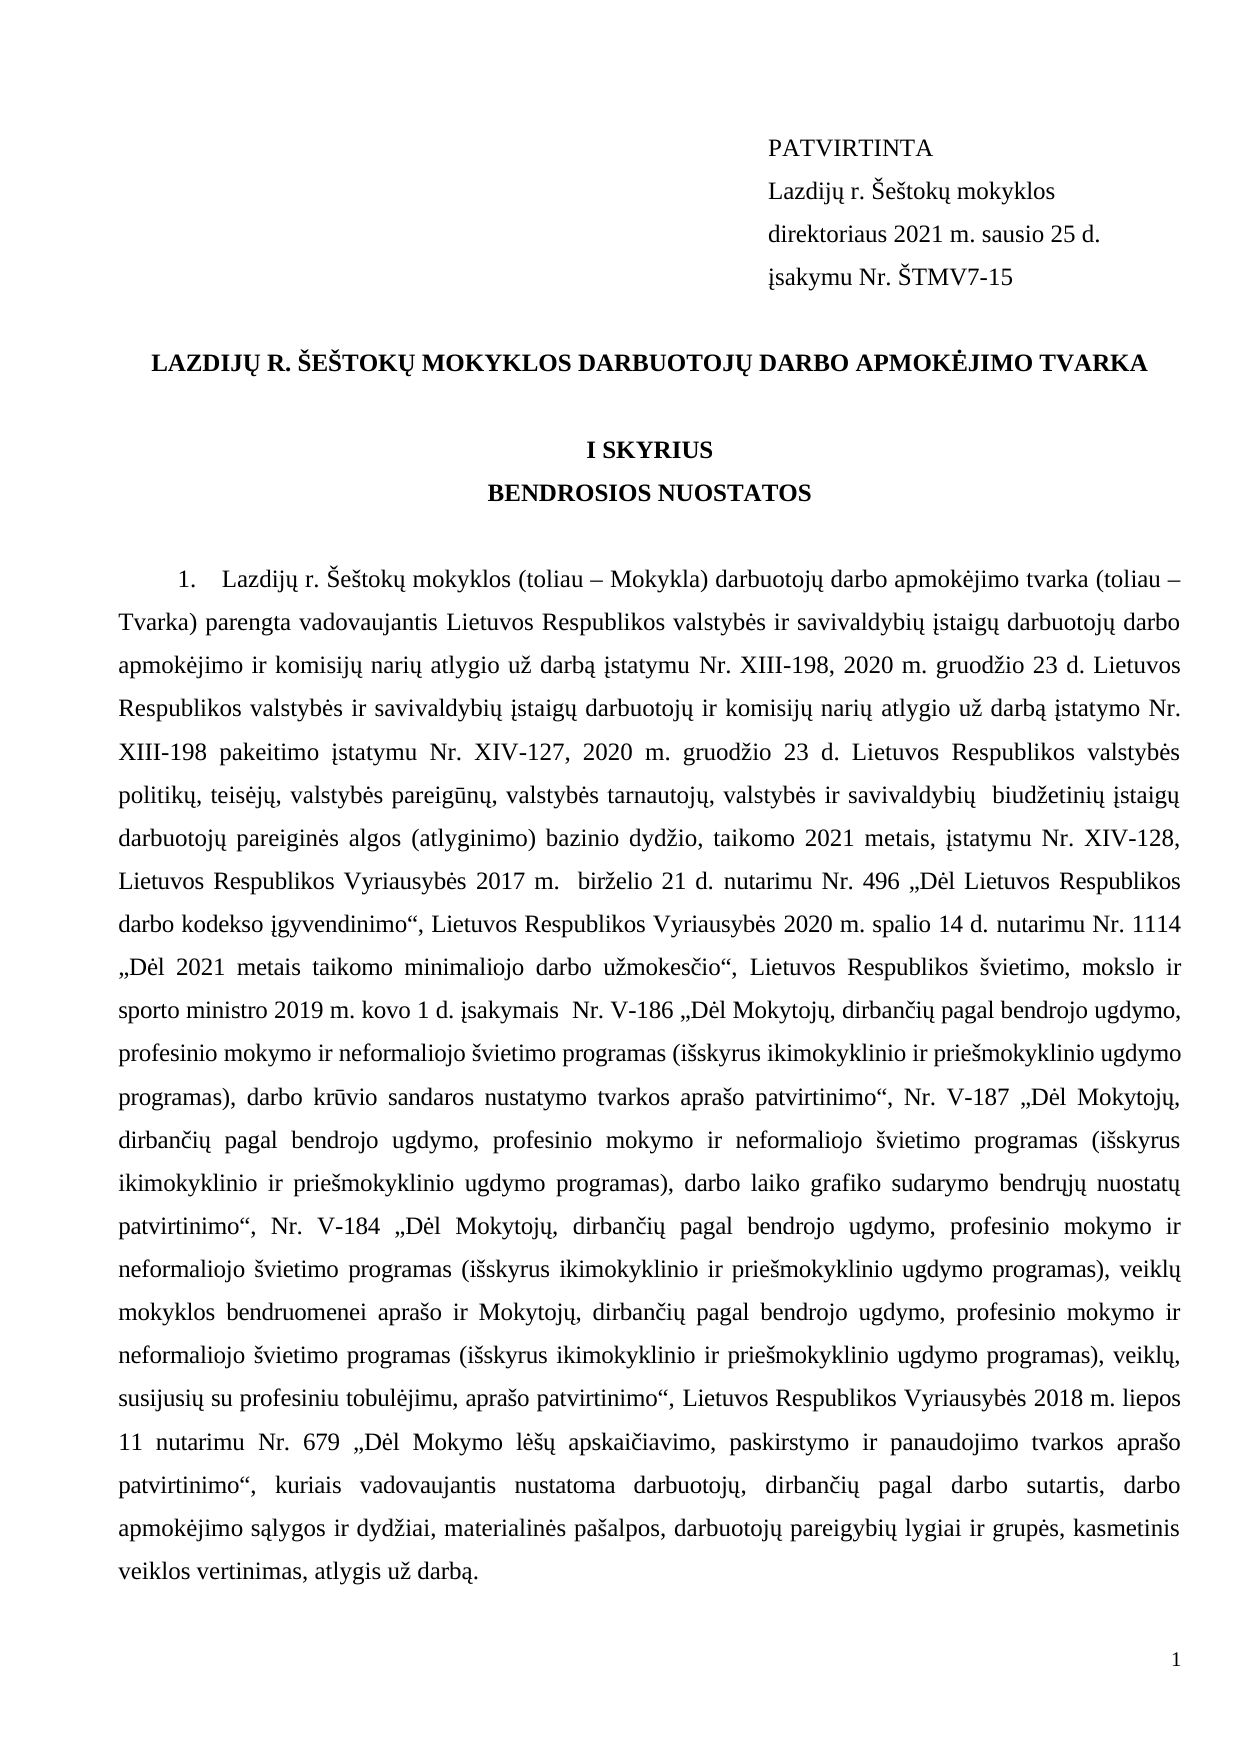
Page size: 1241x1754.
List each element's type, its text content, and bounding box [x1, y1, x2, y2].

subtitle BENDROSIOS NUOSTATOS [118, 478, 1181, 507]
text įsakymu Nr. ŠTMV7-15 [768, 262, 1181, 291]
text LAZDIJŲ R. ŠEŠTOKŲ MOKYKLOS DARBUOTOJŲ DARBO APMOKĖJIMO TVARKA [118, 348, 1181, 377]
text I SKYRIUS [118, 435, 1181, 463]
text direktoriaus 2021 m. sausio 25 d. [768, 219, 1181, 248]
list Lazdijų r. Šeštokų mokyklos (toliau – Mokykla) darbuotojų darbo apmokėjimo tvarka (toliau – Tvarka) parengta vadovaujantis Lietuvos Respublikos valstybės ir savivaldybių įstaigų darbuotojų darbo apmokėjimo ir komisijų narių atlygio už darbą įstatymu Nr. XIII-198, 2020 m. gruodžio 23 d. Lietuvos Respublikos valstybės ir savivaldybių įstaigų darbuotojų ir komisijų narių atlygio už darbą įstatymo Nr. XIII-198 pakeitimo įstatymu Nr. XIV-127, 2020 m. gruodžio 23 d. Lietuvos Respublikos valstybės politikų, teisėjų, valstybės pareigūnų, valstybės tarnautojų, valstybės ir savivaldybių biudžetinių įstaigų darbuotojų pareiginės algos (atlyginimo) bazinio dydžio, taikomo 2021 metais, įstatymu Nr. XIV-128, Lietuvos Respublikos Vyriausybės 2017 m. birželio 21 d. nutarimu Nr. 496 „Dėl Lietuvos Respublikos darbo kodekso įgyvendinimo“, Lietuvos Respublikos Vyriausybės 2020 m. spalio 14 d. nutarimu Nr. 1114 „Dėl 2021 metais taikomo minimaliojo darbo užmokesčio“, Lietuvos Respublikos švietimo, mokslo ir sporto ministro 2019 m. kovo 1 d. įsakymais Nr. V-186 „Dėl Mokytojų, dirbančių pagal bendrojo ugdymo, profesinio mokymo ir neformaliojo švietimo programas (išskyrus ikimokyklinio ir priešmokyklinio ugdymo programas), darbo krūvio sandaros nustatymo tvarkos aprašo patvirtinimo“, Nr. V-187 „Dėl Mokytojų, dirbančių pagal bendrojo ugdymo, profesinio mokymo ir neformaliojo švietimo programas (išskyrus ikimokyklinio ir priešmokyklinio ugdymo programas), darbo laiko grafiko sudarymo bendrųjų nuostatų patvirtinimo“, Nr. V-184 „Dėl Mokytojų, dirbančių pagal bendrojo ugdymo, profesinio mokymo ir neformaliojo švietimo programas (išskyrus ikimokyklinio ir priešmokyklinio ugdymo programas), veiklų mokyklos bendruomenei aprašo ir Mokytojų, dirbančių pagal bendrojo ugdymo, profesinio mokymo ir neformaliojo švietimo programas (išskyrus ikimokyklinio ir priešmokyklinio ugdymo programas), veiklų, susijusių su profesiniu tobulėjimu, aprašo patvirtinimo“, Lietuvos Respublikos Vyriausybės 2018 m. liepos 11 nutarimu Nr. 679 „Dėl Mokymo lėšų apskaičiavimo, paskirstymo ir panaudojimo tvarkos aprašo patvirtinimo“, kuriais vadovaujantis nustatoma darbuotojų, dirbančių pagal darbo sutartis, darbo apmokėjimo sąlygos ir dydžiai, materialinės pašalpos, darbuotojų pareigybių lygiai ir grupės, kasmetinis veiklos vertinimas, atlygis už darbą. [118, 564, 1181, 1585]
text PATVIRTINTA [768, 133, 1181, 162]
text Lazdijų r. Šeštokų mokyklos [768, 176, 1181, 205]
